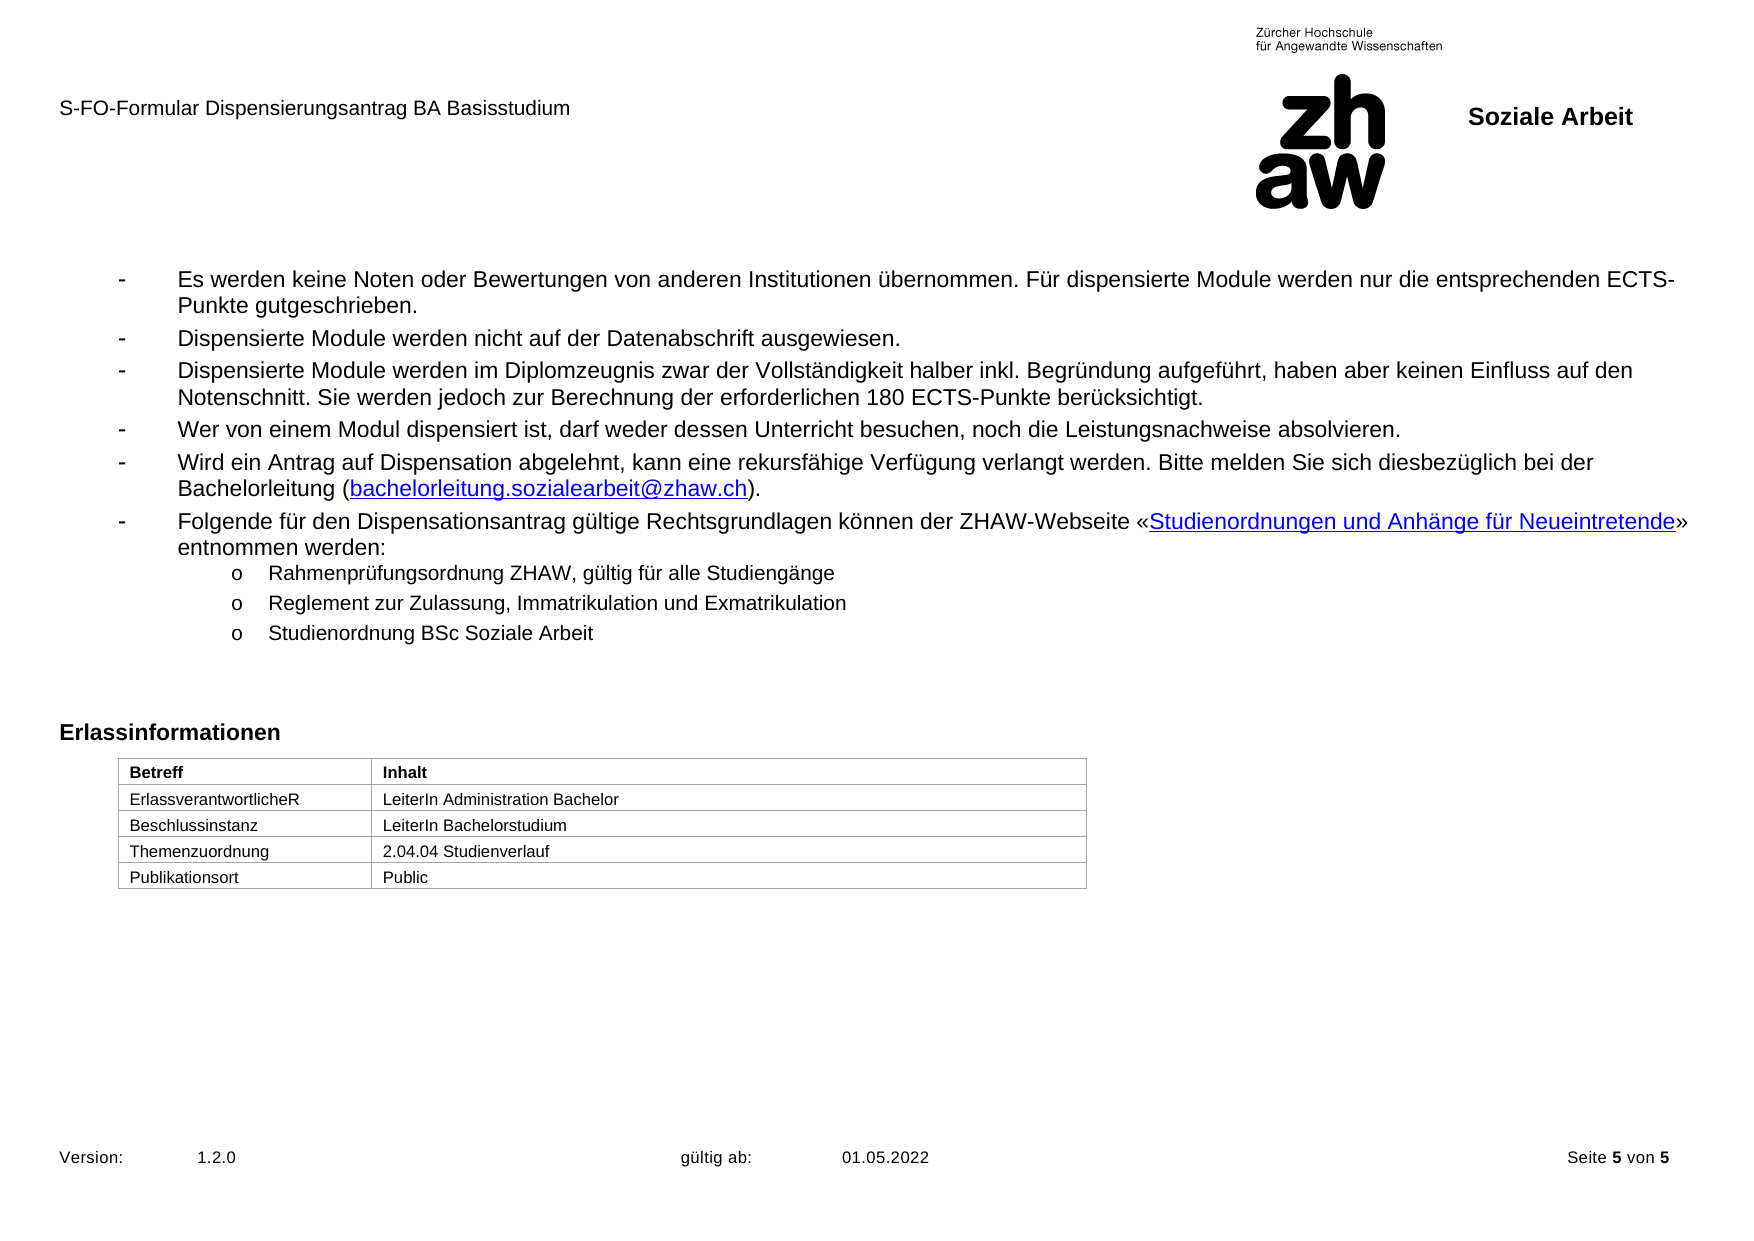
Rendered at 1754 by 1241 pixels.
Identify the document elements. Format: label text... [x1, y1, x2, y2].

table_header Inhalt [372, 759, 1086, 784]
table_cell Themenzuordnung [119, 837, 371, 862]
table_header Betreff [119, 759, 371, 784]
table_cell LeiterIn Bachelorstudium [372, 811, 1086, 836]
table_cell Beschlussinstanz [119, 811, 371, 836]
table_cell 2.04.04 Studienverlauf [372, 837, 1086, 862]
text Dispensierte Module werden im Diplomzeugnis zwar der Vollständigkeit halber inkl. Begründung aufgeführt, haben aber keinen Einfluss auf den Notenschnitt. Sie werden jedoch zur Berechnung der erforderlichen 180 ECTS-Punkte berücksichtigt. [118, 357, 1695, 410]
text Folgende für den Dispensationsantrag gültige Rechtsgrundlagen können der ZHAW-Webseite «Studienordnungen und Anhänge für Neueintretende» entnommen werden: [118, 508, 1695, 561]
text Es werden keine Noten oder Bewertungen von anderen Institutionen übernommen. Für dispensierte Module werden nur die entsprechenden ECTS-Punkte gutgeschrieben. [118, 266, 1695, 318]
table_cell ErlassverantwortlicheR [119, 785, 371, 810]
text Wird ein Antrag auf Dispensation abgelehnt, kann eine rekursfähige Verfügung verlangt werden. Bitte melden Sie sich diesbezüglich bei der Bachelorleitung (bachelorleitung.sozialearbeit@zhaw.ch). [118, 449, 1695, 502]
table_cell Publikationsort [119, 863, 371, 888]
picture [1250, 20, 1449, 215]
list Rahmenprüfungsordnung ZHAW, gültig für alle Studiengänge [231, 561, 1683, 586]
table_cell LeiterIn Administration Bachelor [372, 785, 1086, 810]
text Dispensierte Module werden nicht auf der Datenabschrift ausgewiesen. [118, 325, 1695, 351]
list Studienordnung BSc Soziale Arbeit [231, 620, 1683, 646]
text Erlassinformationen [59, 714, 1695, 745]
table_cell Public [372, 863, 1086, 888]
list Reglement zur Zulassung, Immatrikulation und Exmatrikulation [231, 591, 1683, 616]
text Wer von einem Modul dispensiert ist, darf weder dessen Unterricht besuchen, noch die Leistungsnachweise absolvieren. [118, 416, 1695, 443]
